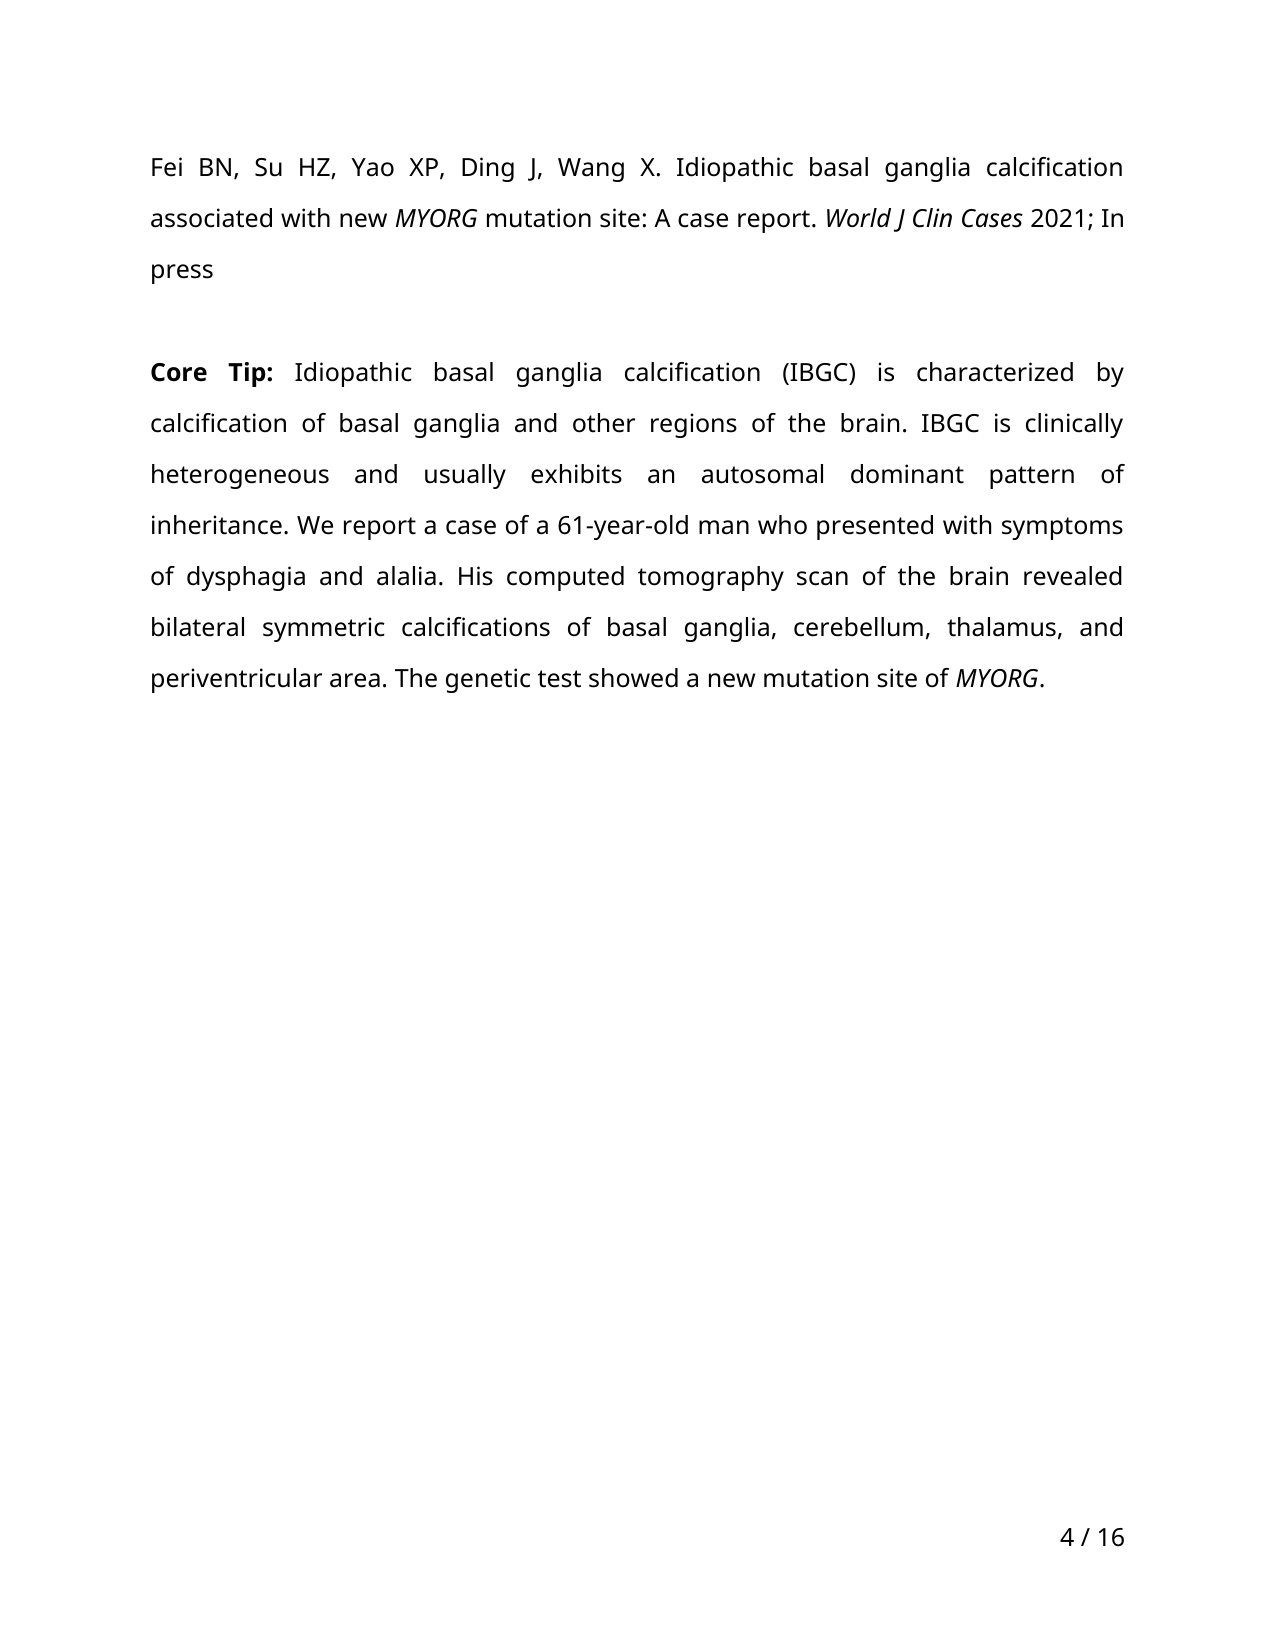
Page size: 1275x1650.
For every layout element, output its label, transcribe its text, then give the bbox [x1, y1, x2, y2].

text Core Tip: Idiopathic basal ganglia calcification (IBGC) is characterized by calcification of basal ganglia and other regions of the brain. IBGC is clinically heterogeneous and usually exhibits an autosomal dominant pattern of inheritance. We report a case of a 61-year-old man who presented with symptoms of dysphagia and alalia. His computed tomography scan of the brain revealed bilateral symmetric calcifications of basal ganglia, cerebellum, thalamus, and periventricular area. The genetic test showed a new mutation site of MYORG. [150, 354, 1125, 694]
text Fei BN, Su HZ, Yao XP, Ding J, Wang X. Idiopathic basal ganglia calcification associated with new MYORG mutation site: A case report. World J Clin Cases 2021; In press [150, 150, 1125, 286]
